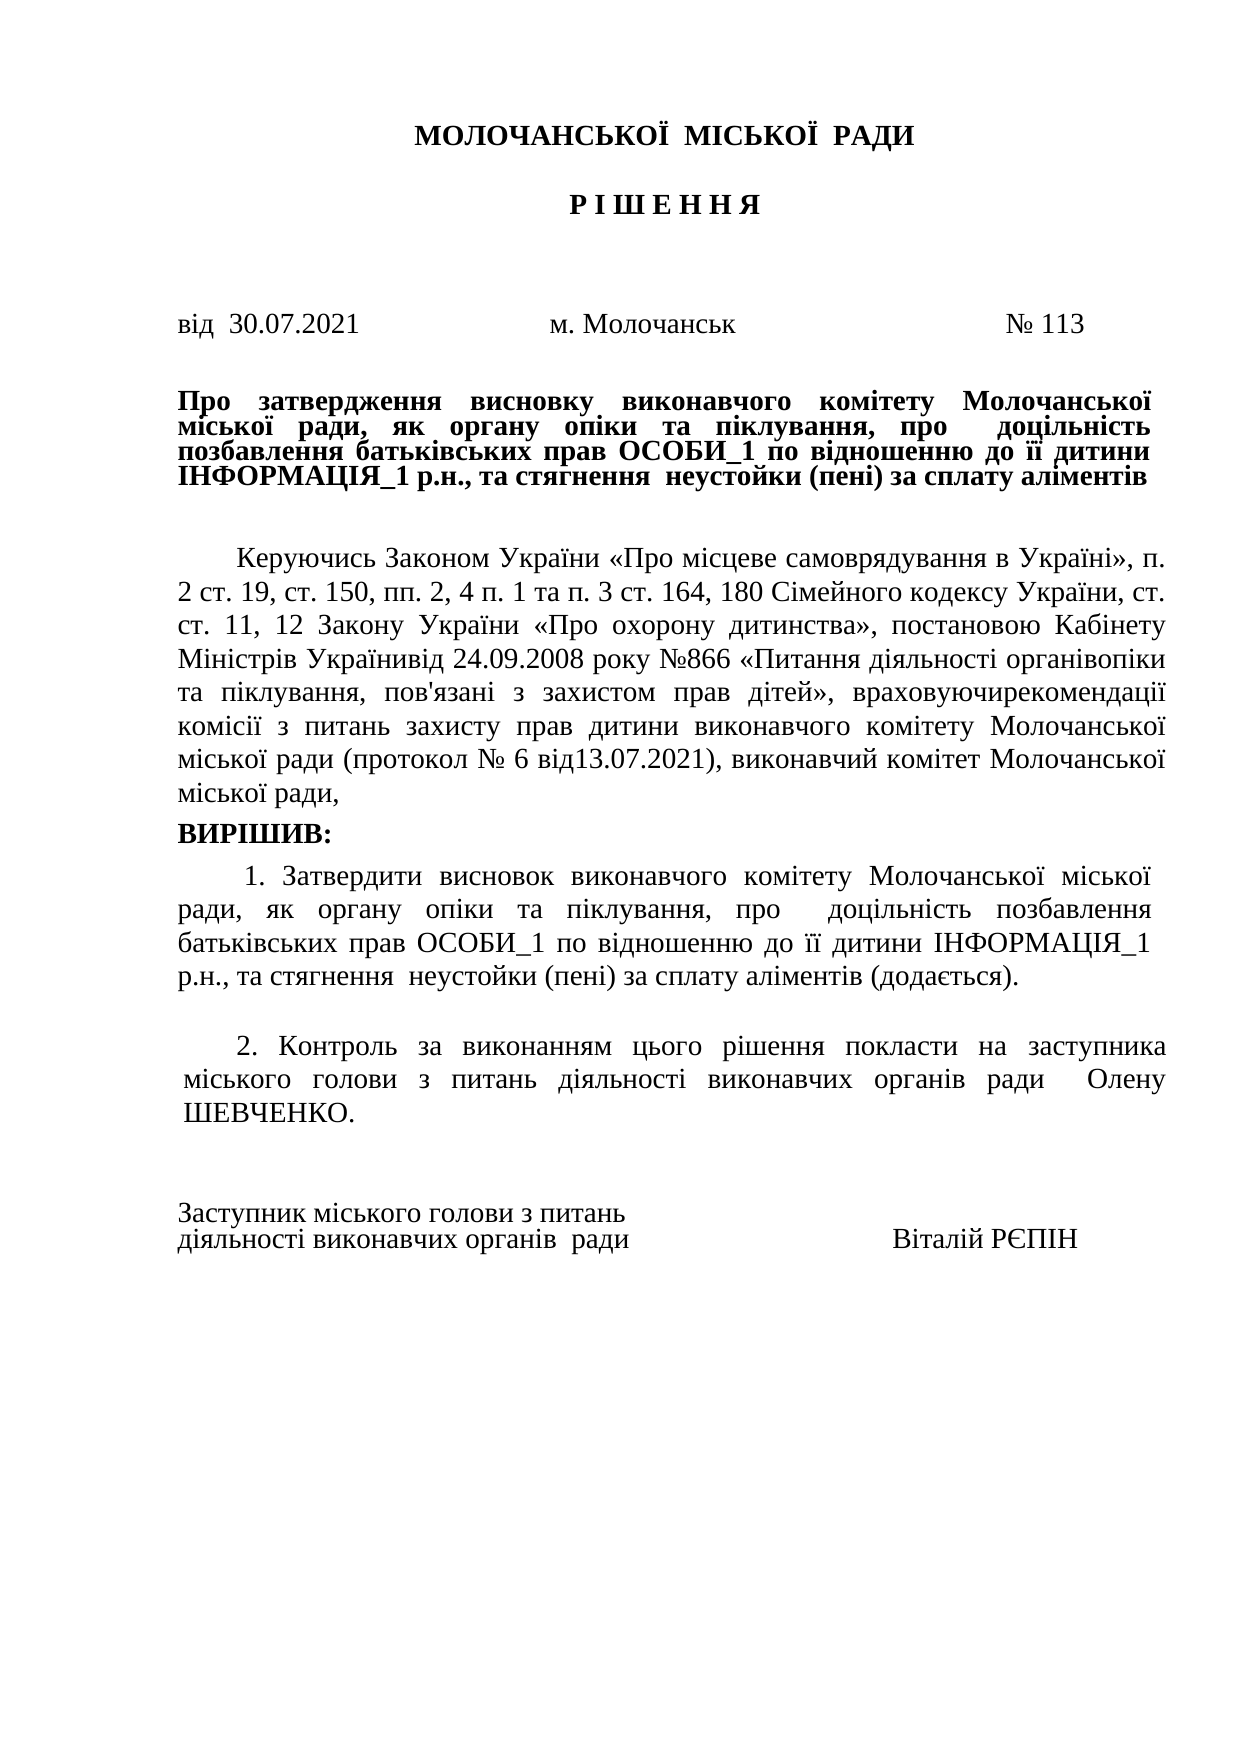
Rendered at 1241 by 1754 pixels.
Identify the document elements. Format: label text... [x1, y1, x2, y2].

text 2. Контроль за виконанням цього рішення покласти на заступника міського голови з питань діяльності виконавчих органів ради Олену ШЕВЧЕНКО. [183, 1028, 1167, 1128]
text Заступник міського голови з питань [177, 1195, 1152, 1229]
text від 30.07.2021 м. Молочанськ № 113 [177, 306, 1152, 339]
table_header Виконавчий комітет МОЛОЧАНСЬКОЇ МІСЬКОЇ РАДИ Р І Ш Е Н Н Я [166, 118, 1163, 306]
text діяльності виконавчих органів ради Віталій РЄПІН [177, 1229, 1152, 1254]
text Про затвердження висновку виконавчого комітету Молочанської міської ради, як органу опіки та піклування, про доцільність позбавлення батьківських прав ОСОБИ_1 по відношенню до її дитини ІНФОРМАЦІЯ_1 р.н., та стягнення неустойки (пені) за сплату аліментів [177, 390, 1152, 490]
text 1. Затвердити висновок виконавчого комітету Молочанської міської ради, як органу опіки та піклування, про доцільність позбавлення батьківських прав ОСОБИ_1 по відношенню до її дитини ІНФОРМАЦІЯ_1 р.н., та стягнення неустойки (пені) за сплату аліментів (додається). [177, 858, 1152, 992]
text ВИРІШИВ: [177, 817, 1152, 850]
text Керуючись Законом України «Про місцеве самоврядування в Україні», п. 2 ст. 19, ст. 150, пп. 2, 4 п. 1 та п. 3 ст. 164, 180 Сімейного кодексу України, ст. ст. 11, 12 Закону України «Про охорону дитинства», постановою Кабінету Міністрів Українивід 24.09.2008 року №866 «Питання діяльності органівопіки та піклування, пов'язані з захистом прав дітей», враховуючирекомендації комісії з питань захисту прав дитини виконавчого комітету Молочанської міської ради (протокол № 6 від13.07.2021), виконавчий комітет Молочанської міської ради, [177, 540, 1167, 809]
